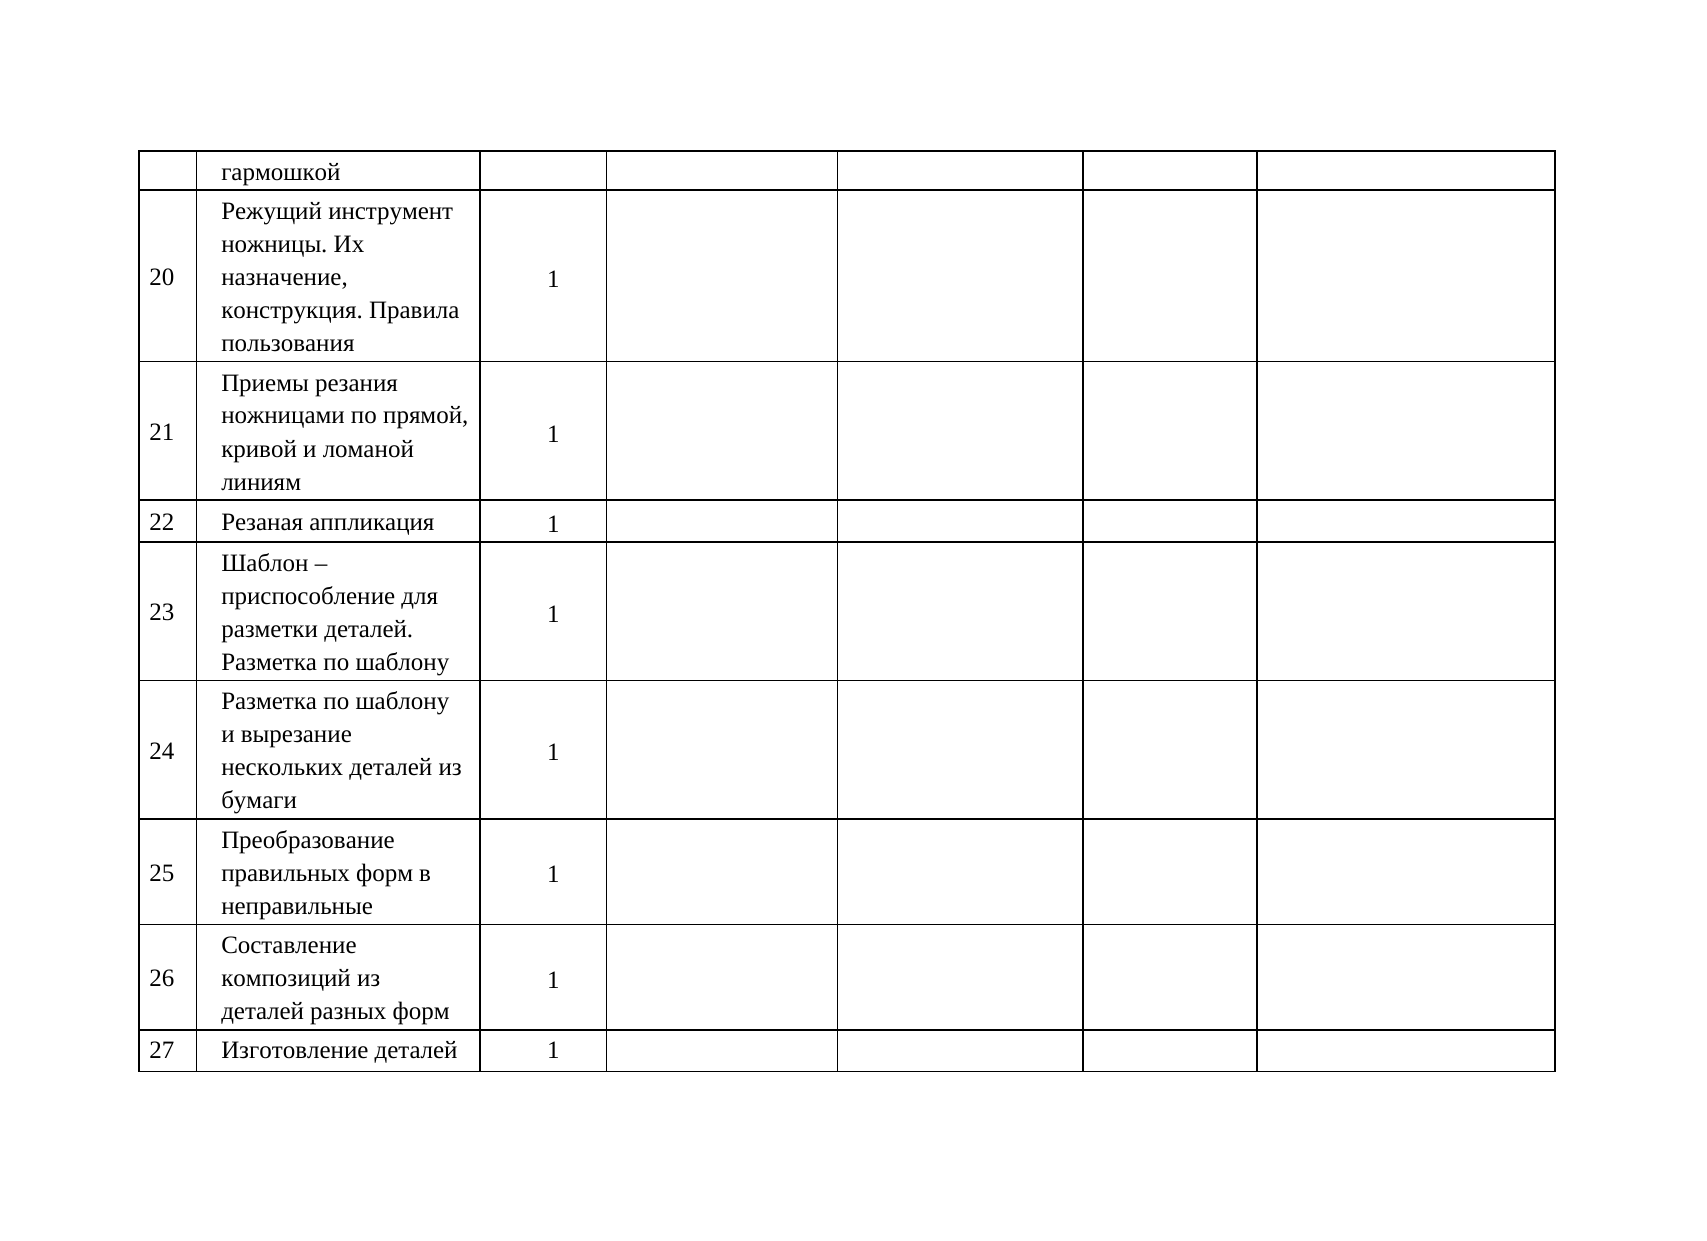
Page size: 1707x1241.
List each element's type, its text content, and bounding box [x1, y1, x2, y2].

table_cell [838, 191, 1082, 361]
table_cell 24 [140, 681, 196, 818]
table_cell [1084, 191, 1256, 361]
table_cell [607, 820, 837, 923]
table_cell [838, 543, 1082, 679]
table_cell 1 [481, 820, 606, 923]
table_cell 20 [140, 191, 196, 361]
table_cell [197, 152, 479, 189]
table_cell 25 [140, 820, 196, 923]
table_cell 26 [140, 925, 196, 1029]
table_cell [1084, 925, 1256, 1029]
table_cell [607, 152, 837, 189]
table_cell [838, 362, 1082, 499]
table_cell [607, 362, 837, 499]
table_cell 22 [140, 501, 196, 541]
table_cell Составление композиций из деталей разных форм [197, 925, 479, 1029]
table_cell [607, 681, 837, 818]
table_cell [1084, 681, 1256, 818]
table_cell 23 [140, 543, 196, 679]
table_cell [838, 681, 1082, 818]
table_cell [1084, 501, 1256, 541]
table_cell Приемы резания ножницами по прямой, кривой и ломаной линиям [197, 362, 479, 499]
table_cell 1 [481, 191, 606, 361]
table_cell 1 [481, 501, 606, 541]
table_cell 21 [140, 362, 196, 499]
table_cell [1258, 681, 1554, 818]
table_cell [1258, 152, 1554, 189]
table_cell [1258, 820, 1554, 923]
table_cell 1 [481, 681, 606, 818]
table_cell 1 [481, 1031, 606, 1071]
table_cell [1258, 925, 1554, 1029]
table_cell [1084, 362, 1256, 499]
table_cell [607, 1031, 837, 1071]
table_cell [1084, 820, 1256, 923]
table_cell 27 [140, 1031, 196, 1071]
table_cell [838, 152, 1082, 189]
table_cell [197, 1031, 479, 1071]
table_cell [1258, 543, 1554, 679]
table_cell Резаная аппликация [197, 501, 479, 541]
table_cell Режущий инструмент ножницы. Их назначение, конструкция. Правила пользования [197, 191, 479, 361]
table_cell [1084, 1031, 1256, 1071]
table_cell 1 [481, 543, 606, 679]
table_cell [1084, 543, 1256, 679]
table_cell [838, 925, 1082, 1029]
table_cell [607, 501, 837, 541]
table_cell [838, 1031, 1082, 1071]
table_cell [838, 820, 1082, 923]
table_cell Разметка по шаблону и вырезание нескольких деталей из бумаги [197, 681, 479, 818]
table_cell Шаблон – приспособление для разметки деталей. Разметка по шаблону [197, 543, 479, 679]
table_cell [607, 191, 837, 361]
table_cell [1084, 152, 1256, 189]
table_cell [1258, 1031, 1554, 1071]
table_cell 19 [140, 152, 196, 189]
table_cell [607, 925, 837, 1029]
table_cell [607, 543, 837, 679]
table_cell 1 [481, 152, 606, 189]
table_cell [1258, 191, 1554, 361]
table_cell [1258, 362, 1554, 499]
table_cell 1 [481, 925, 606, 1029]
table_cell 1 [481, 362, 606, 499]
table_cell [838, 501, 1082, 541]
table_cell [1258, 501, 1554, 541]
table_cell Преобразование правильных форм в неправильные [197, 820, 479, 923]
